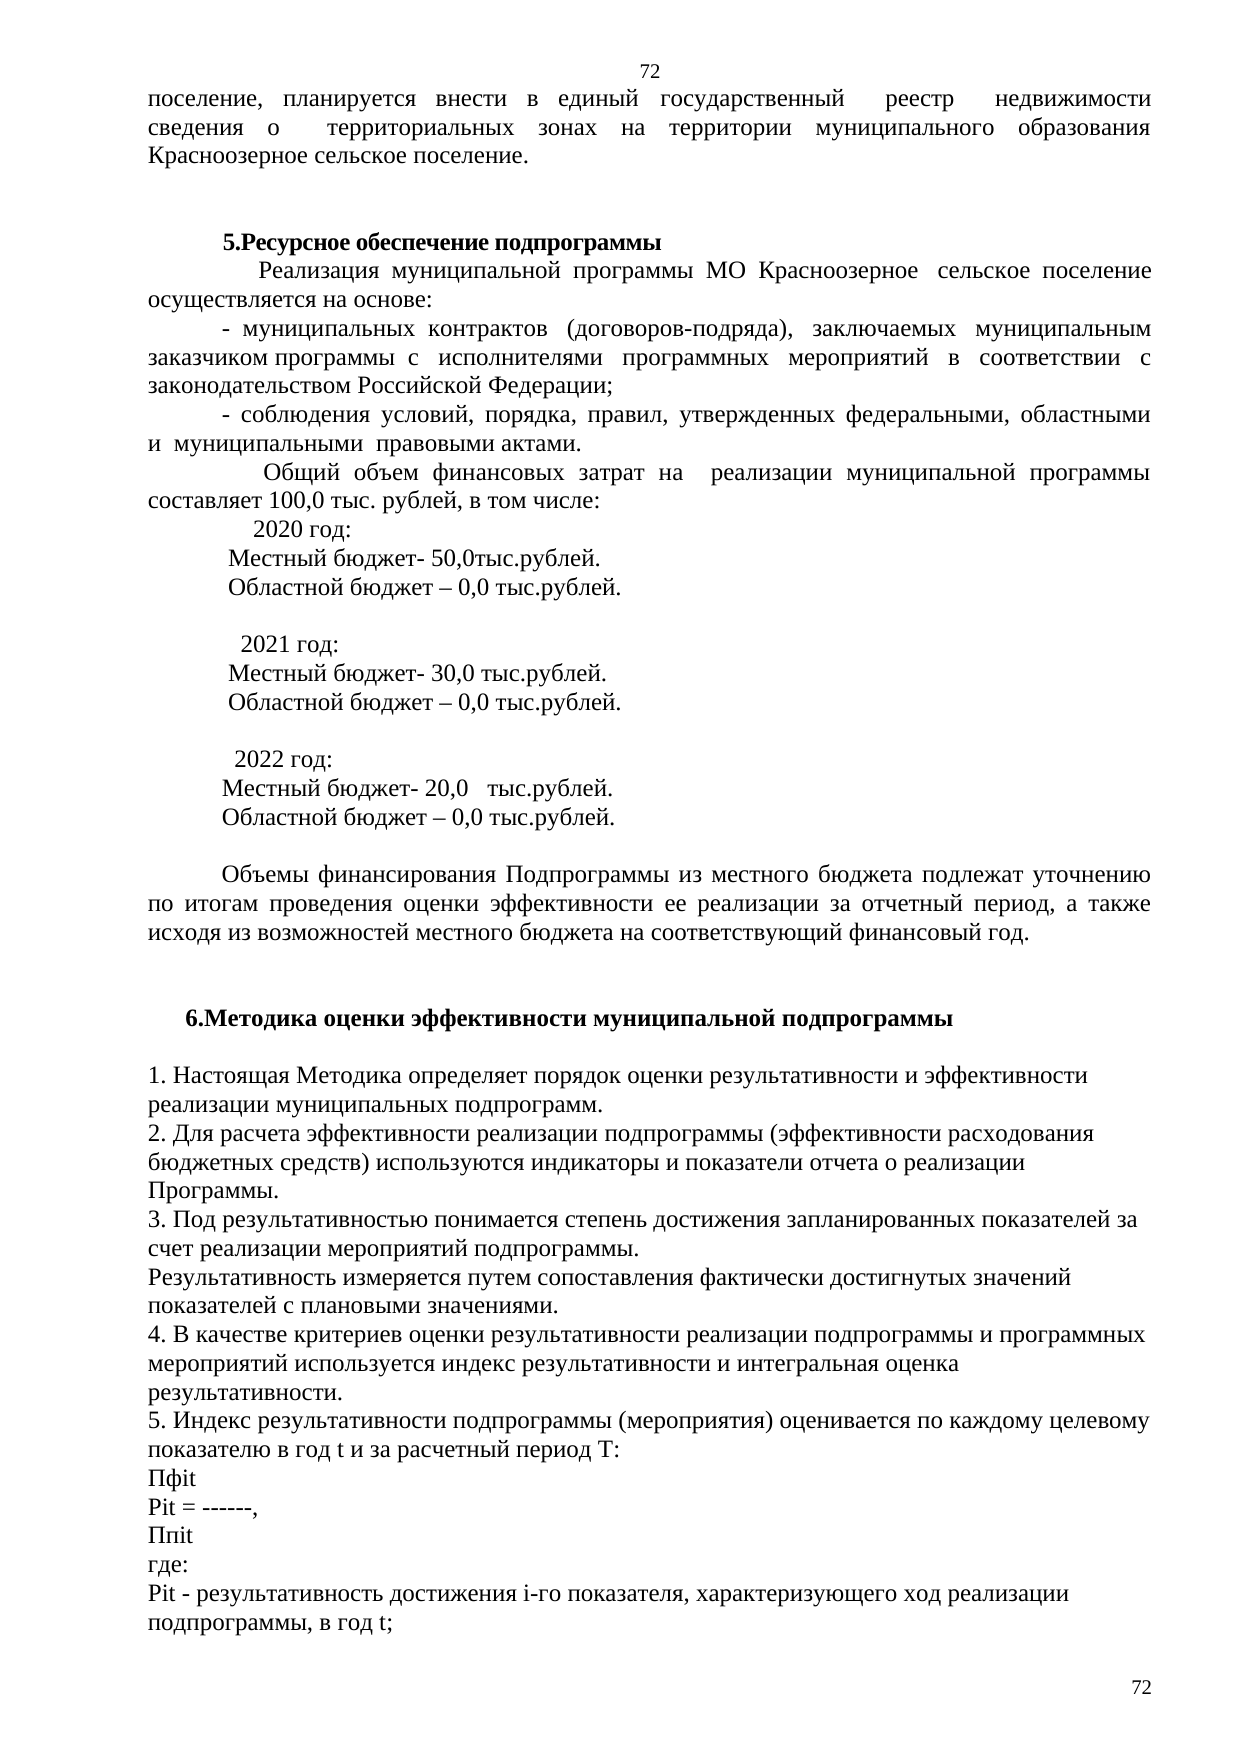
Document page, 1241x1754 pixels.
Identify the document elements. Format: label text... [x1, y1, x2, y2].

text Местный бюджет- 20,0 тыс.рублей. [148, 773, 1152, 802]
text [148, 83, 1152, 169]
text 3. Под результативностью понимается степень достижения запланированных показателей за счет реализации мероприятий подпрограммы. [148, 1204, 1152, 1262]
text Объемы финансирования Подпрограммы из местного бюджета подлежат уточнению по итогам проведения оценки эффективности ее реализации за отчетный период, а также исходя из возможностей местного бюджета на соответствующий финансовый год. [148, 859, 1152, 946]
text Пфit [148, 1463, 1152, 1492]
text где: [148, 1549, 1152, 1578]
text 2. Для расчета эффективности реализации подпрограммы (эффективности расходования бюджетных средств) используются индикаторы и показатели отчета о реализации Программы. [148, 1118, 1152, 1204]
text Результативность измеряется путем сопоставления фактически достигнутых значений показателей с плановыми значениями. [148, 1262, 1152, 1319]
text Местный бюджет- 50,0тыс.рублей. [148, 543, 1152, 572]
text Областной бюджет – 0,0 тыс.рублей. [148, 687, 1152, 716]
text 2020 год: [148, 514, 1152, 543]
text Рit - результативность достижения i-го показателя, характеризующего ход реализации подпрограммы, в год t; [148, 1578, 1152, 1636]
text 5.Ресурсное обеспечение подпрограммы [223, 227, 1152, 256]
text 4. В качестве критериев оценки результативности реализации подпрограммы и программных мероприятий используется индекс результативности и интегральная оценка результативности. [148, 1319, 1152, 1406]
text - муниципальных контрактов (договоров-подряда), заключаемых муниципальным заказчиком программы с исполнителями программных мероприятий в соответствии с законодательством Российской Федерации; [148, 313, 1152, 399]
text 2022 год: [148, 744, 1152, 773]
text Ппit [148, 1521, 1152, 1549]
text Рit = ------, [148, 1492, 1152, 1521]
text Областной бюджет – 0,0 тыс.рублей. [148, 572, 1152, 601]
text Реализация муниципальной программы МО Красноозерное сельское поселение осуществляется на основе: [148, 256, 1152, 313]
text Общий объем финансовых затрат на реализации муниципальной программы составляет 100,0 тыс. рублей, в том числе: [148, 457, 1152, 514]
text 6.Методика оценки эффективности муниципальной подпрограммы [185, 1003, 1152, 1032]
text 1. Настоящая Методика определяет порядок оценки результативности и эффективности реализации муниципальных подпрограмм. [148, 1061, 1152, 1118]
text 2021 год: [148, 629, 1152, 658]
text - соблюдения условий, порядка, правил, утвержденных федеральными, областными и муниципальными правовыми актами. [148, 399, 1152, 457]
text 5. Индекс результативности подпрограммы (мероприятия) оценивается по каждому целевому показателю в год t и за расчетный период T: [148, 1406, 1152, 1463]
text Местный бюджет- 30,0 тыс.рублей. [148, 658, 1152, 687]
text Областной бюджет – 0,0 тыс.рублей. [148, 802, 1152, 831]
